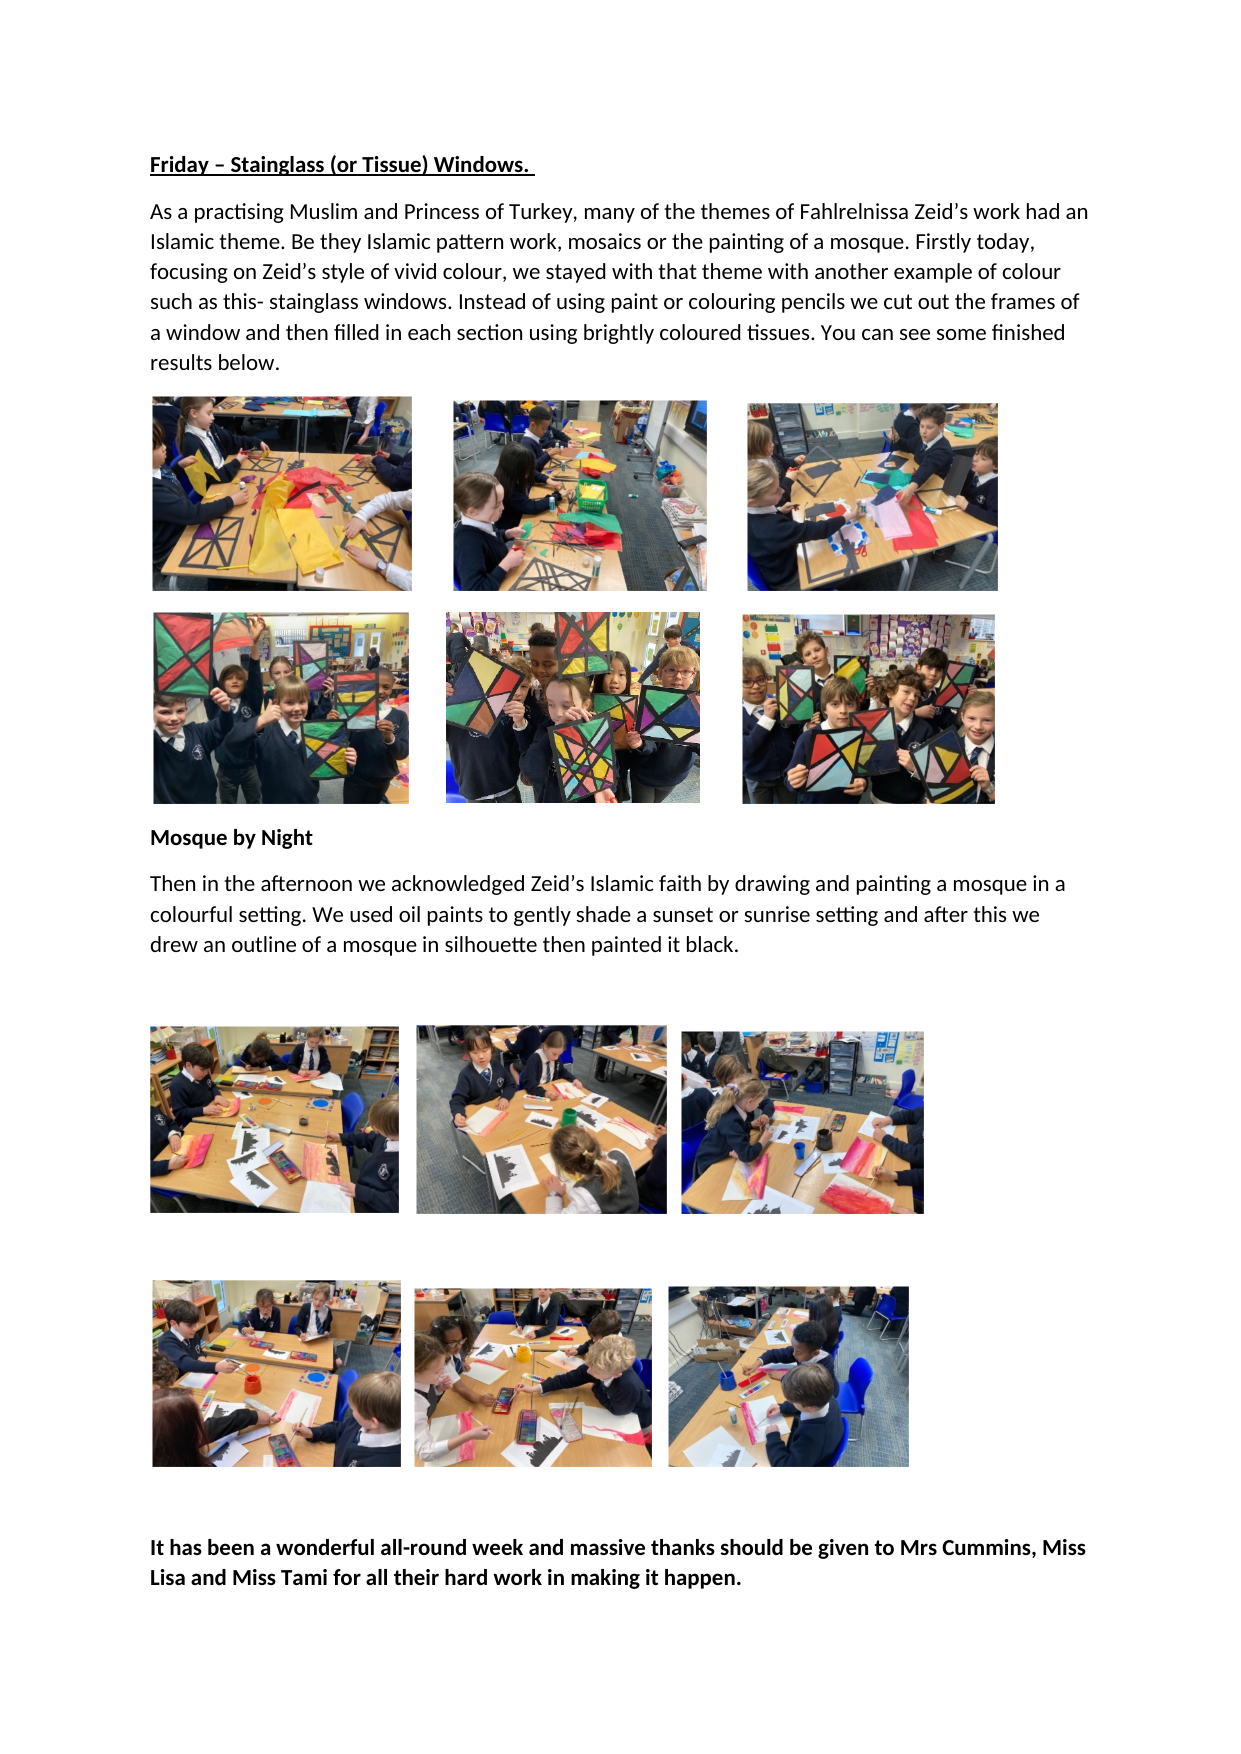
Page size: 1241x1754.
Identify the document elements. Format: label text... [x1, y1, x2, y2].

picture [153, 397, 411, 591]
text It has been a wonderful all-round week and massive thanks should be given to Mrs Cummins, Miss Lisa and Miss Tami for all their hard work in making it happen. [150, 1533, 1090, 1591]
text Then in the afternoon we acknowledged Zeid’s Islamic faith by drawing and painting a mosque in a colourful setting. We used oil paints to gently shade a sunset or sunrise setting and after this we drew an outline of a mosque in silhouette then painted it black. [150, 869, 1090, 958]
picture [669, 1287, 908, 1467]
picture [153, 1281, 400, 1467]
picture [682, 1032, 923, 1214]
picture [417, 1026, 666, 1213]
picture [748, 404, 997, 591]
picture [154, 613, 408, 804]
text Friday – Stainglass (or Tissue) Windows. [150, 150, 1090, 178]
picture [743, 615, 994, 804]
picture [454, 401, 706, 591]
text As a practising Muslim and Princess of Turkey, many of the themes of Fahlrelnissa Zeid’s work had an Islamic theme. Be they Islamic pattern work, mosaics or the painting of a mosque. Firstly today, focusing on Zeid’s style of vivid colour, we stayed with that theme with another example of colour such as this- stainglass windows. Instead of using paint or colouring pencils we cut out the frames of a window and then filled in each section using brightly coloured tissues. You can see some finished results below. [150, 197, 1090, 376]
picture [151, 1027, 398, 1213]
text Mosque by Night [150, 823, 1090, 851]
picture [415, 1289, 652, 1467]
picture [446, 612, 700, 803]
